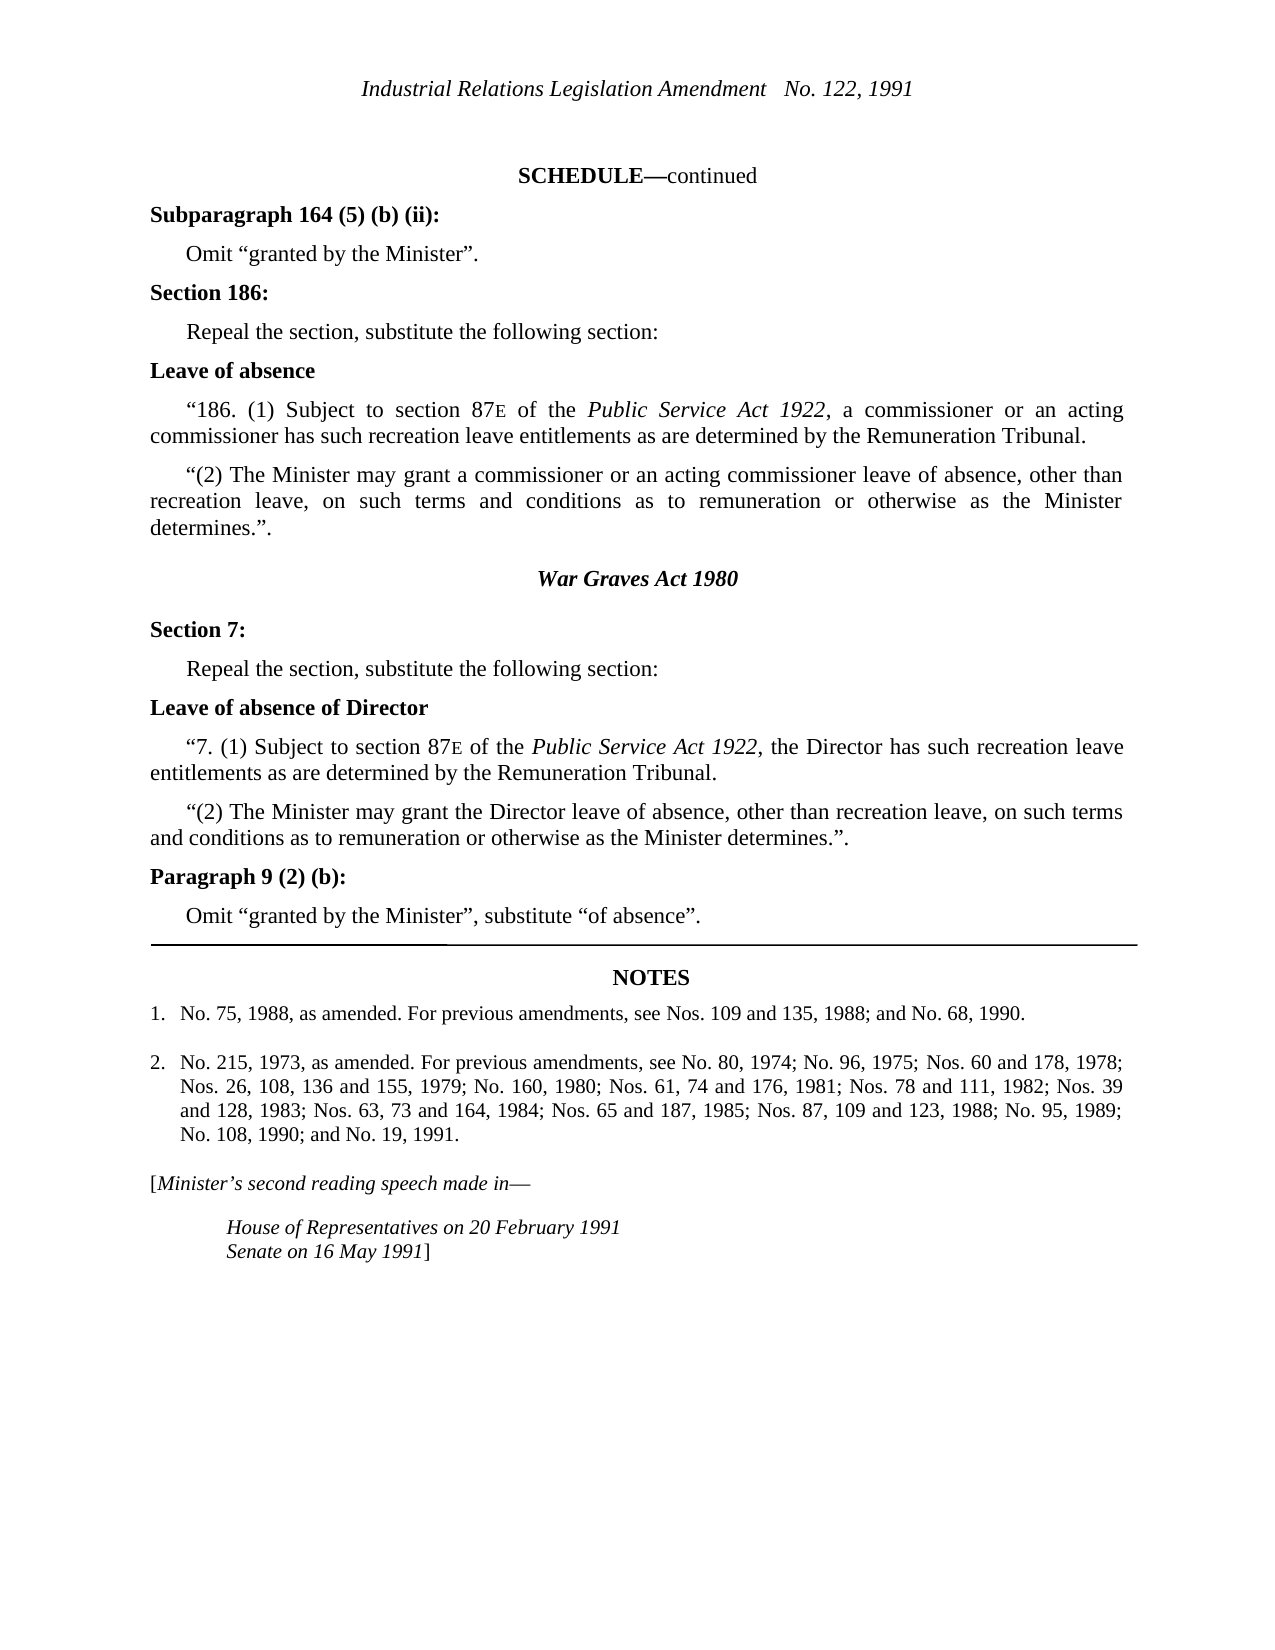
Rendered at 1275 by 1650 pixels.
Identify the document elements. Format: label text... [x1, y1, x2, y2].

text “186. (1) Subject to section 87e of the Public Service Act 1922, a commissioner or an acting commissioner has such recreation leave entitlements as are determined by the Remuneration Tribunal. [150, 396, 1124, 448]
text “(2) The Minister may grant a commissioner or an acting commissioner leave of absence, other than recreation leave, on such terms and conditions as to remuneration or otherwise as the Minister determines.”. [150, 461, 1124, 540]
text Leave of absence [150, 357, 1125, 383]
text Section 186: [150, 279, 1125, 305]
text SCHEDULE—continued [150, 162, 1125, 189]
text [Minister’s second reading speech made in— [150, 1171, 1125, 1195]
text Omit “granted by the Minister”, substitute “of absence”. [186, 902, 1125, 928]
text House of Representatives on 20 February 1991 [226, 1215, 1125, 1239]
text “(2) The Minister may grant the Director leave of absence, other than recreation leave, on such terms and conditions as to remuneration or otherwise as the Minister determines.”. [150, 798, 1125, 851]
text Leave of absence of Director [150, 694, 1125, 720]
text Section 7: [150, 616, 1125, 643]
list No. 75, 1988, as amended. For previous amendments, see Nos. 109 and 135, 1988; and No. 68, 1990. [150, 1001, 1122, 1025]
text Paragraph 9 (2) (b): [150, 863, 1125, 889]
list No. 215, 1973, as amended. For previous amendments, see No. 80, 1974; No. 96, 1975; Nos. 60 and 178, 1978; Nos. 26, 108, 136 and 155, 1979; No. 160, 1980; Nos. 61, 74 and 176, 1981; Nos. 78 and 111, 1982; Nos. 39 and 128, 1983; Nos. 63, 73 and 164, 1984; Nos. 65 and 187, 1985; Nos. 87, 109 and 123, 1988; No. 95, 1989; No. 108, 1990; and No. 19, 1991. [150, 1050, 1123, 1146]
text Subparagraph 164 (5) (b) (ii): [150, 201, 1125, 228]
text Repeal the section, substitute the following section: [186, 655, 1125, 681]
text Omit “granted by the Minister”. [186, 240, 1125, 267]
text Repeal the section, substitute the following section: [186, 318, 1125, 344]
text War Graves Act 1980 [150, 565, 1125, 591]
text “7. (1) Subject to section 87e of the Public Service Act 1922, the Director has such recreation leave entitlements as are determined by the Remuneration Tribunal. [150, 733, 1124, 786]
text NOTES [180, 963, 1122, 990]
text Senate on 16 May 1991] [226, 1239, 1125, 1263]
